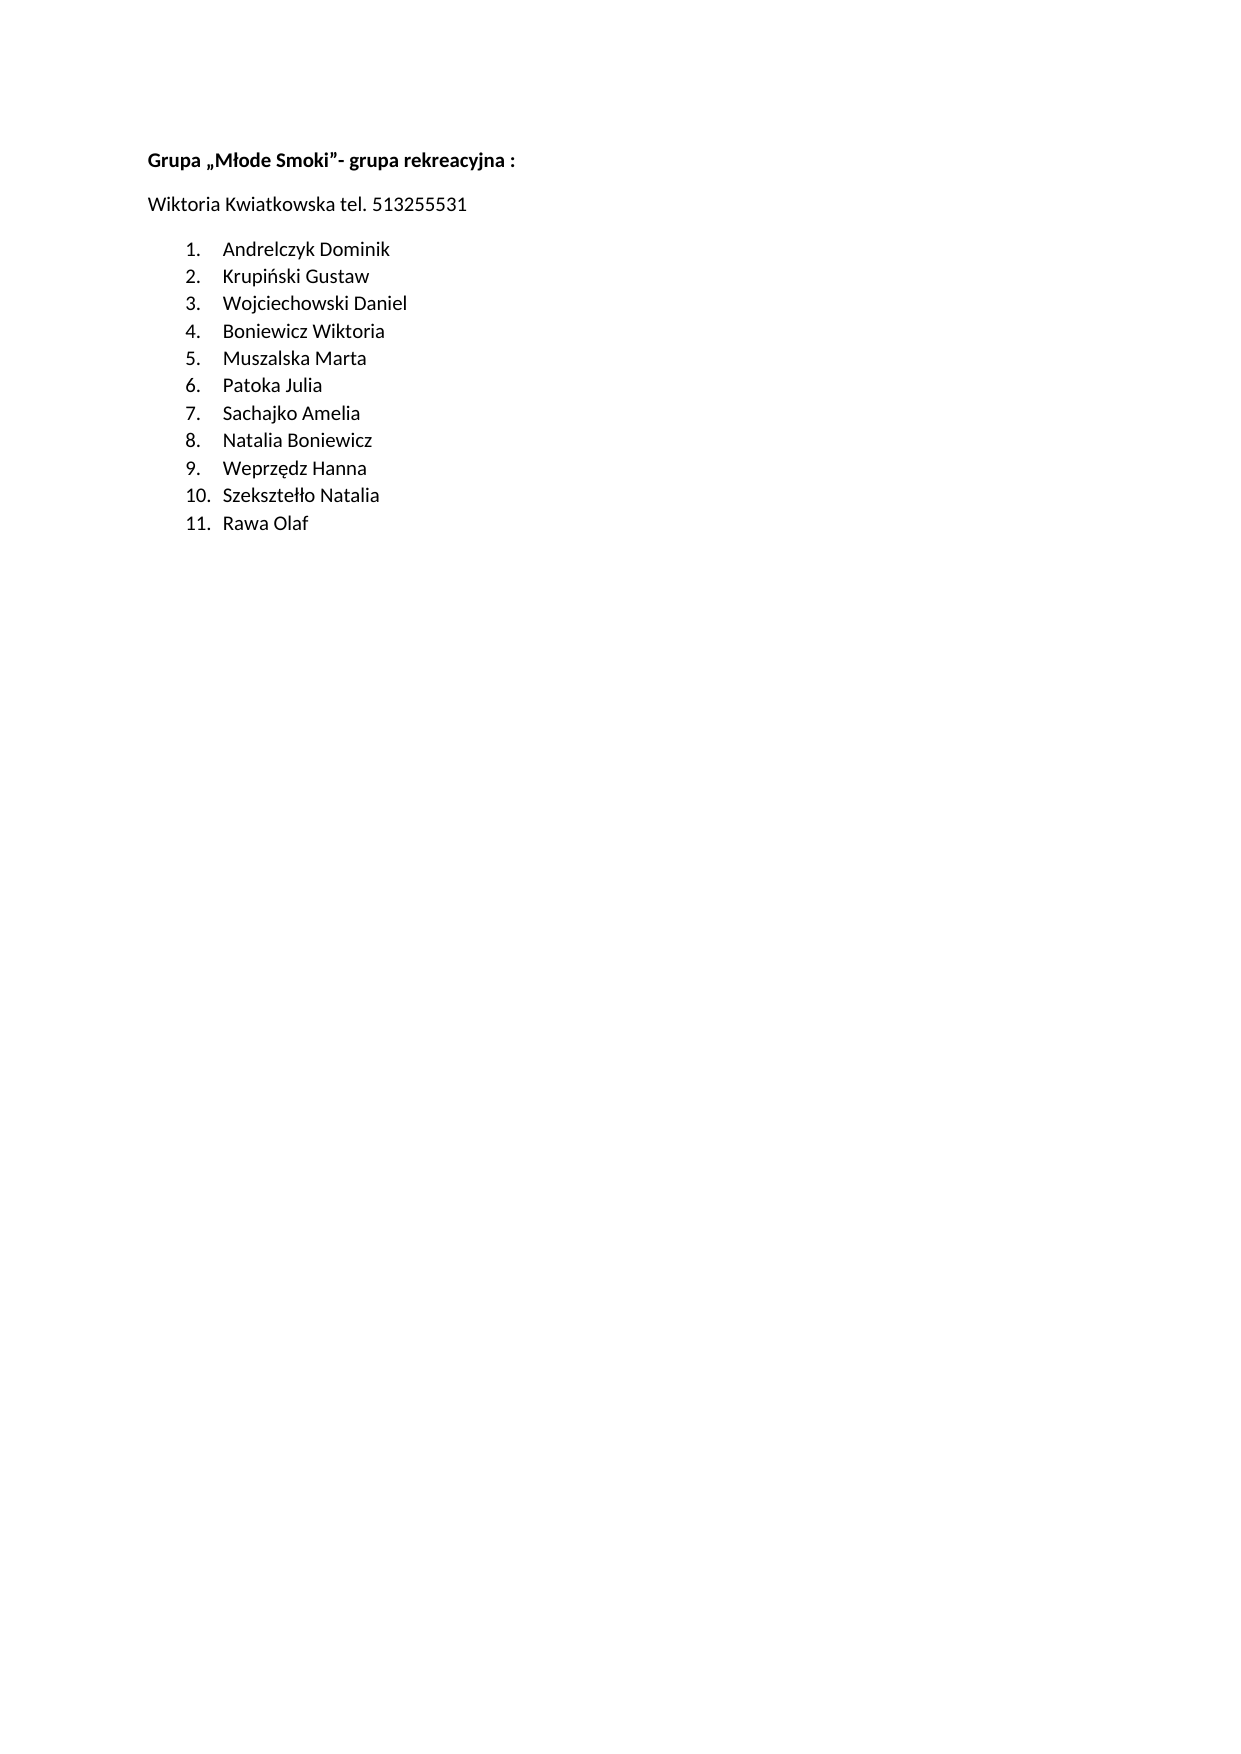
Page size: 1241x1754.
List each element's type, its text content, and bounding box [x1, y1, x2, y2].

list Weprzędz Hanna [185, 455, 1093, 480]
list Sachajko Amelia [185, 400, 1093, 426]
text Wiktoria Kwiatkowska tel. 513255531 [148, 192, 1093, 217]
text Grupa „Młode Smoki”- grupa rekreacyjna : [148, 148, 1093, 173]
list Patoka Julia [185, 373, 1093, 398]
list Krupiński Gustaw [185, 263, 1093, 288]
list Andrelczyk Dominik [185, 236, 1093, 261]
list Wojciechowski Daniel [185, 291, 1093, 316]
list Boniewicz Wiktoria [185, 318, 1093, 343]
list Natalia Boniewicz [185, 427, 1093, 453]
list Szeksztełło Natalia [185, 482, 1093, 508]
list Muszalska Marta [185, 345, 1093, 371]
list Rawa Olaf [185, 510, 1093, 535]
